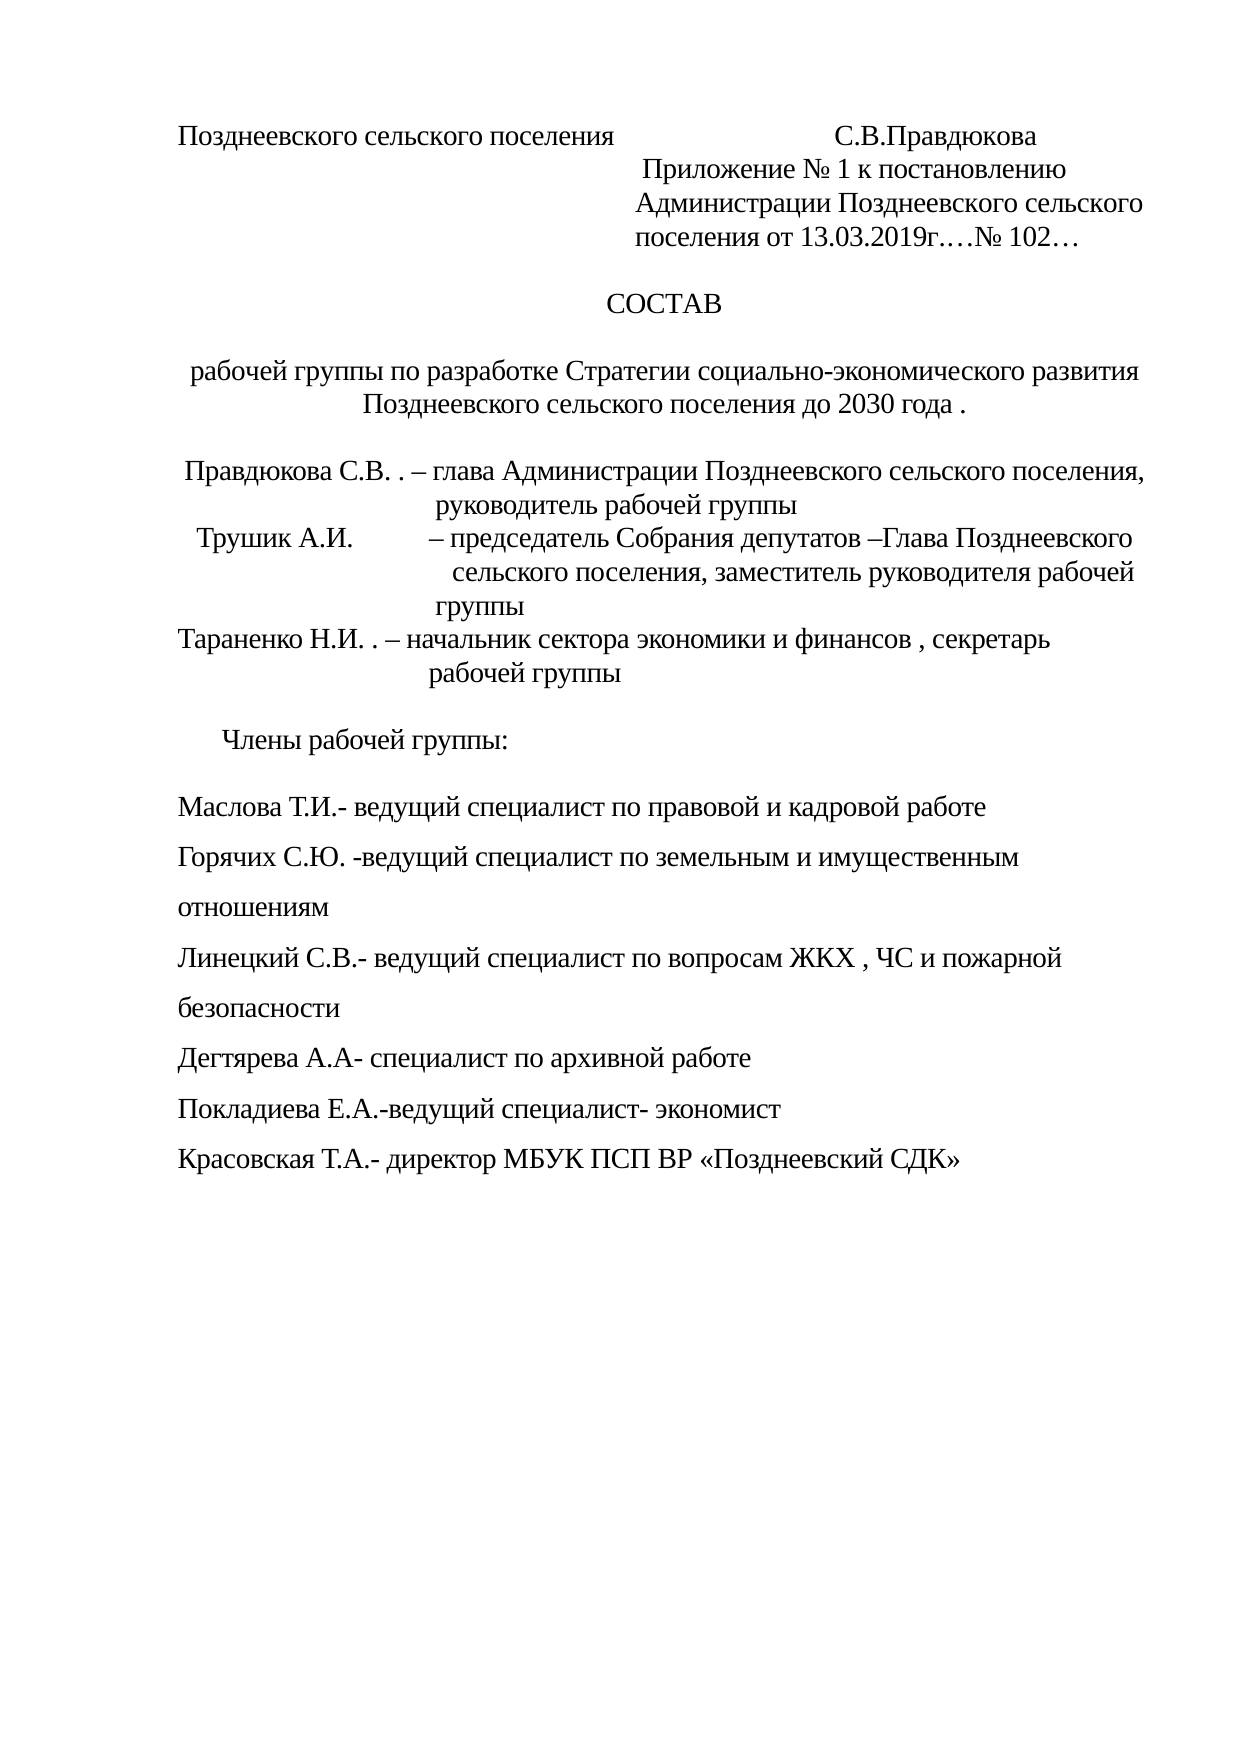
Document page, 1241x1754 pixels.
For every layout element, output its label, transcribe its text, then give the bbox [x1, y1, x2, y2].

text группы [177, 588, 1152, 621]
text рабочей группы [177, 655, 1152, 688]
text Трушик А.И. – председатель Собрания депутатов –Глава Позднеевского [177, 521, 1152, 554]
text Приложение № 1 к постановлению Администрации Позднеевского сельского поселения от 13.03.2019г.…№ 102… [635, 152, 1152, 252]
text Маслова Т.И.- ведущий специалист по правовой и кадровой работе [177, 789, 1152, 822]
text руководитель рабочей группы [177, 487, 1152, 521]
text Покладиева Е.А.-ведущий специалист- экономист [177, 1091, 1152, 1124]
text Линецкий С.В.- ведущий специалист по вопросам ЖКХ , ЧС и пожарной безопасности [177, 940, 1152, 1024]
text СОСТАВ [177, 286, 1152, 319]
text сельского поселения, заместитель руководителя рабочей [177, 554, 1152, 588]
text Красовская Т.А.- директор МБУК ПСП ВР «Позднеевский СДК» [177, 1141, 1152, 1175]
text Позднеевского сельского поселения С.В.Правдюкова [177, 118, 1152, 152]
text рабочей группы по разработке Стратегии социально-экономического развития Позднеевского сельского поселения до 2030 года . [177, 353, 1152, 420]
text Члены рабочей группы: [177, 722, 1152, 755]
text Горячих С.Ю. -ведущий специалист по земельным и имущественным отношениям [177, 839, 1152, 923]
text Правдюкова С.В. . – глава Администрации Позднеевского сельского поселения, [177, 453, 1152, 487]
text Тараненко Н.И. . – начальник сектора экономики и финансов , секретарь [177, 621, 1152, 655]
text Дегтярева А.А- специалист по архивной работе [177, 1041, 1152, 1074]
